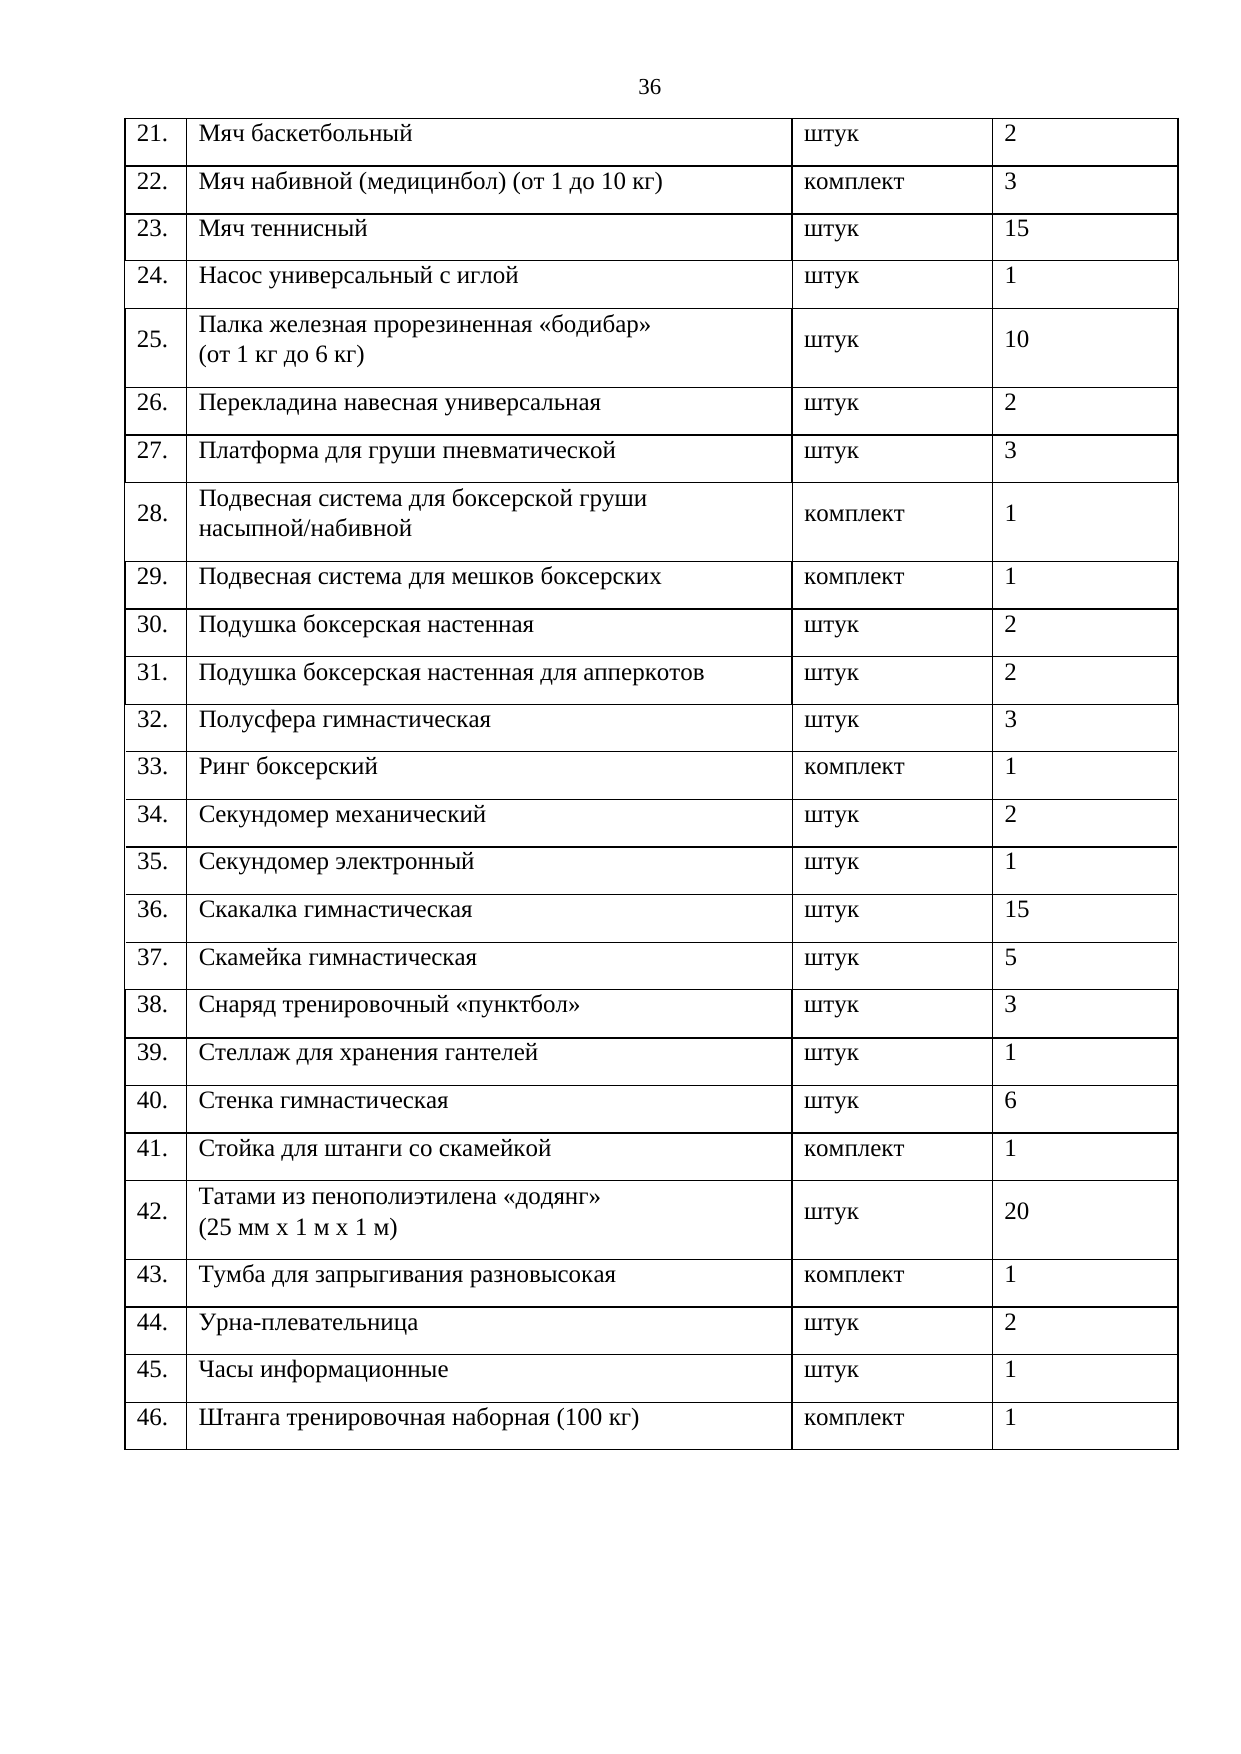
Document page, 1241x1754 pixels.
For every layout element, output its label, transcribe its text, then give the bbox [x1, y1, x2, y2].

table_cell 1 [993, 1403, 1177, 1449]
table_cell 15 [993, 894, 1178, 942]
table_cell 3 [993, 705, 1178, 751]
table_cell 1 [993, 1355, 1177, 1401]
table_cell 39. [126, 1039, 186, 1084]
table_cell 29. [126, 562, 186, 608]
table_cell штук [793, 309, 992, 387]
table_header штук [793, 119, 992, 165]
table_cell штук [793, 261, 992, 308]
table_cell комплект [793, 562, 992, 608]
table_cell 26. [126, 388, 186, 434]
table_cell Платформа для груши пневматической [187, 436, 791, 482]
table_cell Урна-плевательница [187, 1308, 791, 1354]
table_cell Скамейка гимнастическая [187, 943, 792, 989]
table_cell штук [793, 1355, 992, 1401]
table_cell 6 [993, 1086, 1177, 1132]
table_cell Штанга тренировочная наборная (100 кг) [187, 1403, 791, 1449]
table_cell штук [793, 848, 992, 894]
table_cell 1 [993, 562, 1177, 608]
table_cell штук [793, 943, 992, 989]
table_cell 2 [993, 657, 1177, 703]
table_cell Стеллаж для хранения гантелей [187, 1039, 791, 1084]
table_cell Палка железная прорезиненная «бодибар» (от 1 кг до 6 кг) [187, 309, 791, 387]
table_cell Часы информационные [187, 1355, 791, 1401]
table_cell 10 [993, 309, 1177, 387]
table_header 21. [126, 119, 186, 165]
table_cell 1 [993, 1134, 1177, 1180]
table_cell 3 [993, 990, 1177, 1037]
table_cell 45. [126, 1355, 186, 1401]
table_cell 40. [126, 1086, 186, 1132]
table_cell Секундомер механический [187, 800, 792, 846]
table_cell 46. [126, 1403, 186, 1449]
table_cell Подушка боксерская настенная для апперкотов [187, 657, 791, 703]
table_cell 32. [125, 705, 186, 751]
table_cell 2 [993, 610, 1177, 656]
table_cell 27. [126, 436, 186, 482]
table_header Мяч баскетбольный [187, 119, 791, 165]
table_cell штук [793, 1086, 992, 1132]
table_cell комплект [793, 1134, 992, 1180]
table_header 2 [993, 119, 1177, 165]
table_cell 36. [125, 895, 186, 942]
table_cell 1 [993, 751, 1178, 799]
table_cell 42. [126, 1181, 186, 1258]
table_cell штук [793, 436, 992, 482]
table_cell 31. [126, 657, 186, 703]
table_cell 3 [993, 167, 1177, 213]
table_cell Полусфера гимнастическая [187, 705, 792, 751]
table_cell Мяч теннисный [187, 215, 791, 260]
table_cell Стойка для штанги со скамейкой [187, 1134, 791, 1180]
table_cell Тумба для запрыгивания разновысокая [187, 1260, 791, 1306]
table_cell штук [793, 388, 992, 434]
table_cell комплект [793, 1403, 992, 1449]
table_cell Секундомер электронный [187, 848, 792, 894]
table_cell 5 [993, 942, 1178, 989]
table_cell Снаряд тренировочный «пунктбол» [187, 990, 791, 1037]
table_cell 20 [993, 1181, 1177, 1258]
table_cell комплект [793, 483, 992, 561]
table_cell штук [793, 800, 992, 846]
table_cell Мяч набивной (медицинбол) (от 1 до 10 кг) [187, 167, 791, 213]
table_cell штук [793, 1308, 992, 1354]
table_cell 1 [993, 1039, 1177, 1084]
table_cell штук [793, 610, 992, 656]
table_cell штук [793, 215, 992, 260]
table_cell 22. [126, 167, 186, 213]
table_cell Насос универсальный с иглой [187, 261, 792, 308]
table_cell штук [793, 657, 992, 703]
table_cell 3 [993, 436, 1177, 482]
table_cell 2 [993, 388, 1177, 434]
table_cell штук [793, 705, 992, 751]
table_cell штук [793, 895, 992, 942]
table_cell 2 [993, 799, 1178, 846]
table_cell Подвесная система для боксерской груши насыпной/набивной [187, 483, 792, 561]
table_cell Скакалка гимнастическая [187, 895, 792, 942]
table_cell Татами из пенополиэтилена «додянг» (25 мм x 1 м x 1 м) [187, 1181, 791, 1258]
table_cell комплект [793, 752, 992, 799]
table_cell 1 [993, 483, 1178, 561]
table_cell Подвесная система для мешков боксерских [187, 562, 791, 608]
table_cell 2 [993, 1308, 1177, 1354]
table_cell 37. [125, 943, 186, 989]
table_cell 15 [993, 215, 1177, 260]
table_cell Стенка гимнастическая [187, 1086, 791, 1132]
table_cell 34. [125, 800, 186, 846]
table_cell Ринг боксерский [187, 752, 792, 799]
table_cell Перекладина навесная универсальная [187, 388, 791, 434]
table_cell 41. [126, 1134, 186, 1180]
table_cell штук [793, 1181, 992, 1258]
table_cell 25. [126, 309, 186, 387]
table_cell 33. [125, 752, 186, 799]
table_cell 1 [993, 1260, 1177, 1306]
table_cell 35. [125, 847, 186, 894]
table_cell 1 [993, 261, 1178, 308]
table_cell 43. [126, 1260, 186, 1306]
table_cell 23. [126, 215, 186, 260]
table_cell 38. [126, 990, 186, 1037]
table_cell комплект [793, 167, 992, 213]
table_cell 44. [126, 1308, 186, 1354]
table_cell Подушка боксерская настенная [187, 610, 791, 656]
table_cell 24. [125, 261, 186, 308]
table_cell штук [793, 1039, 992, 1084]
table_cell 30. [126, 610, 186, 656]
table_cell комплект [793, 1260, 992, 1306]
table_cell 28. [125, 483, 186, 561]
table_cell 1 [993, 846, 1178, 894]
table_cell штук [793, 990, 992, 1037]
